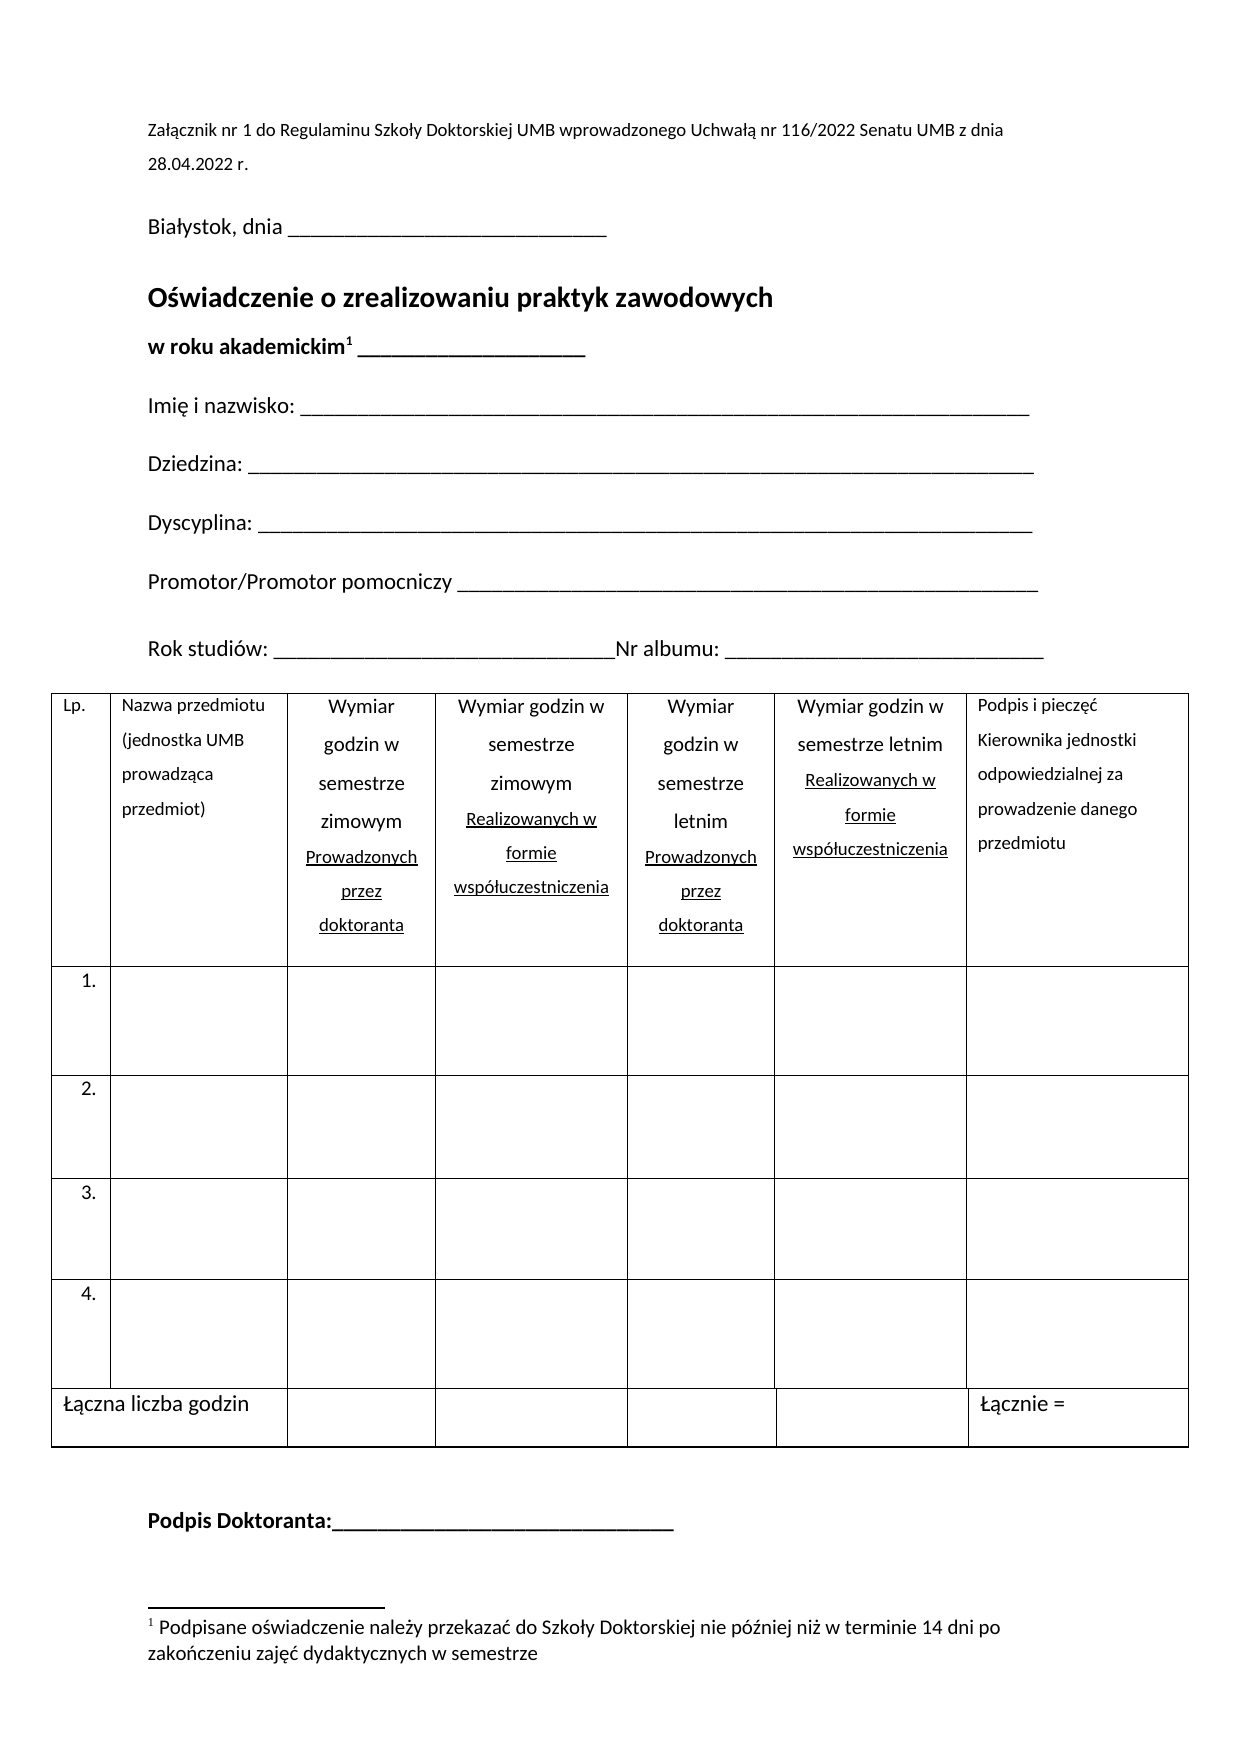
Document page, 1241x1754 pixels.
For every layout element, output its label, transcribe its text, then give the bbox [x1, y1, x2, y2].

table_cell [288, 1280, 435, 1388]
table_cell [288, 1179, 435, 1279]
table_cell [967, 967, 1188, 1074]
table_cell [628, 1389, 776, 1446]
table_header Lp. [52, 694, 110, 966]
title Oświadczenie o zrealizowaniu praktyk zawodowych [148, 279, 1092, 314]
text Dziedzina: _____________________________________________________________________ [148, 449, 1122, 478]
table_cell [52, 1179, 110, 1279]
text Białystok, dnia ____________________________ [148, 212, 1092, 240]
text w roku akademickim ____________________ [148, 332, 1092, 360]
table_cell [111, 967, 287, 1074]
table_cell [967, 1076, 1188, 1178]
table_cell [775, 967, 966, 1074]
table_header Wymiar godzin w semestrze zimowym Prowadzonych przez doktoranta [288, 694, 435, 966]
table_cell [436, 1280, 627, 1388]
table_header Wymiar godzin w semestrze zimowym Realizowanych w formie współuczestniczenia [436, 694, 627, 966]
table_cell [967, 1179, 1188, 1279]
table_cell [52, 1280, 110, 1388]
text Dyscyplina: ____________________________________________________________________ [148, 508, 1122, 536]
table_cell [288, 1076, 435, 1178]
table_cell [628, 1280, 774, 1388]
table_cell [436, 1179, 627, 1279]
text Promotor/Promotor pomocniczy ___________________________________________________ [148, 567, 1122, 595]
table_cell [288, 1389, 435, 1446]
table_header Wymiar godzin w semestrze letnim Prowadzonych przez doktoranta [628, 694, 774, 966]
table_cell Łączna liczba godzin [52, 1389, 287, 1446]
table_cell [775, 1076, 966, 1178]
table_cell [628, 1179, 774, 1279]
table_cell [111, 1076, 287, 1178]
text Rok studiów: ______________________________Nr albumu: ____________________________ [148, 634, 1122, 662]
table_cell [628, 967, 774, 1074]
table_cell [111, 1179, 287, 1279]
table_cell [288, 967, 435, 1074]
table_cell [52, 967, 110, 1074]
table_cell [436, 1389, 627, 1446]
table_cell [777, 1389, 968, 1446]
table_cell Łącznie = [969, 1389, 1188, 1446]
table_header Wymiar godzin w semestrze letnim Realizowanych w formie współuczestniczenia [775, 694, 966, 966]
table_header Nazwa przedmiotu (jednostka UMB prowadząca przedmiot) [111, 694, 287, 966]
table_cell [111, 1280, 287, 1388]
table_cell [628, 1076, 774, 1178]
text Imię i nazwisko: ________________________________________________________________ [148, 391, 1122, 419]
text Podpis Doktoranta:______________________________ [148, 1506, 1122, 1534]
text Załącznik nr 1 do Regulaminu Szkoły Doktorskiej UMB wprowadzonego Uchwałą nr 116/2022 Senatu UMB z dnia 28.04.2022 r. [148, 118, 1092, 175]
table_cell [52, 1076, 110, 1178]
table_cell [775, 1179, 966, 1279]
table_cell [775, 1280, 966, 1388]
table_cell [967, 1280, 1188, 1388]
table_cell [436, 967, 627, 1074]
table_header Podpis i pieczęć Kierownika jednostki odpowiedzialnej za prowadzenie danego przedmiotu [967, 694, 1188, 966]
table_cell [436, 1076, 627, 1178]
